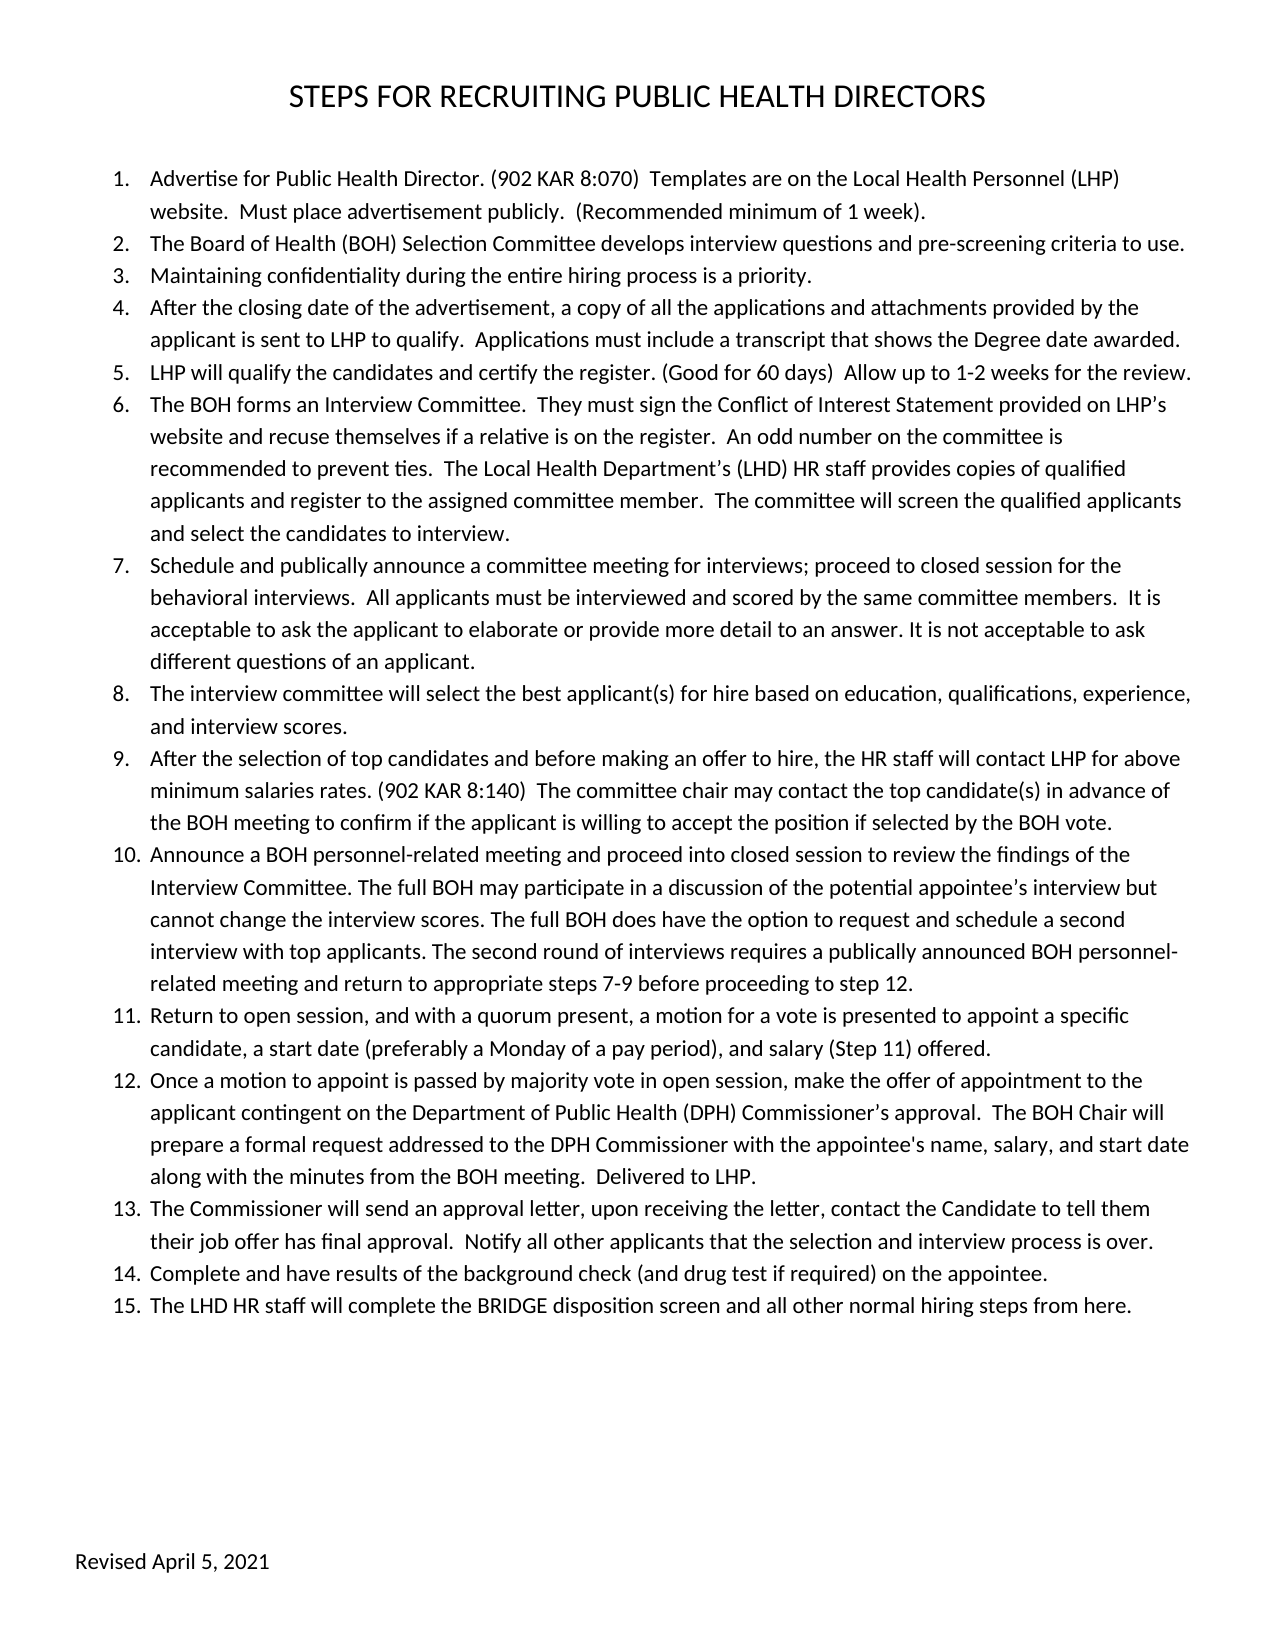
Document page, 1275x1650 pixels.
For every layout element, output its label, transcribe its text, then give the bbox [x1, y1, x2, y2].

list Schedule and publically announce a committee meeting for interviews; proceed to closed session for the behavioral interviews. All applicants must be interviewed and scored by the same committee members. It is acceptable to ask the applicant to elaborate or provide more detail to an answer. It is not acceptable to ask different questions of an applicant. [112, 551, 1200, 675]
list The Board of Health (BOH) Selection Committee develops interview questions and pre-screening criteria to use. [112, 229, 1200, 257]
list Maintaining confidentiality during the entire hiring process is a priority. [112, 261, 1200, 289]
list Once a motion to appoint is passed by majority vote in open session, make the offer of appointment to the applicant contingent on the Department of Public Health (DPH) Commissioner’s approval. The BOH Chair will prepare a formal request addressed to the DPH Commissioner with the appointee's name, salary, and start date along with the minutes from the BOH meeting. Delivered to LHP. [112, 1066, 1200, 1190]
list Return to open session, and with a quorum present, a motion for a vote is presented to appoint a specific candidate, a start date (preferably a Monday of a pay period), and salary (Step 11) offered. [112, 1001, 1200, 1062]
list The BOH forms an Interview Committee. They must sign the Conflict of Interest Statement provided on LHP’s website and recuse themselves if a relative is on the register. An odd number on the committee is recommended to prevent ties. The Local Health Department’s (LHD) HR staff provides copies of qualified applicants and register to the assigned committee member. The committee will screen the qualified applicants and select the candidates to interview. [112, 390, 1200, 547]
list Announce a BOH personnel-related meeting and proceed into closed session to review the findings of the Interview Committee. The full BOH may participate in a discussion of the potential appointee’s interview but cannot change the interview scores. The full BOH does have the option to request and schedule a second interview with top applicants. The second round of interviews requires a publically announced BOH personnel-related meeting and return to appropriate steps 7-9 before proceeding to step 12. [112, 841, 1200, 997]
list The Commissioner will send an approval letter, upon receiving the letter, contact the Candidate to tell them their job offer has final approval. Notify all other applicants that the selection and interview process is over. [112, 1194, 1200, 1255]
list Advertise for Public Health Director. (902 KAR 8:070) Templates are on the Local Health Personnel (LHP) website. Must place advertisement publicly. (Recommended minimum of 1 week). [112, 164, 1200, 225]
list After the closing date of the advertisement, a copy of all the applications and attachments provided by the applicant is sent to LHP to qualify. Applications must include a transcript that shows the Degree date awarded. [112, 293, 1200, 353]
list LHP will qualify the candidates and certify the register. (Good for 60 days) Allow up to 1-2 weeks for the review. [112, 358, 1200, 386]
list Complete and have results of the background check (and drug test if required) on the appointee. [112, 1259, 1200, 1287]
list The interview committee will select the best applicant(s) for hire based on education, qualifications, experience, and interview scores. [112, 679, 1200, 740]
list After the selection of top candidates and before making an offer to hire, the HR staff will contact LHP for above minimum salaries rates. (902 KAR 8:140) The committee chair may contact the top candidate(s) in advance of the BOH meeting to confirm if the applicant is willing to accept the position if selected by the BOH vote. [112, 744, 1200, 836]
list The LHD HR staff will complete the BRIDGE disposition screen and all other normal hiring steps from here. [112, 1291, 1200, 1319]
